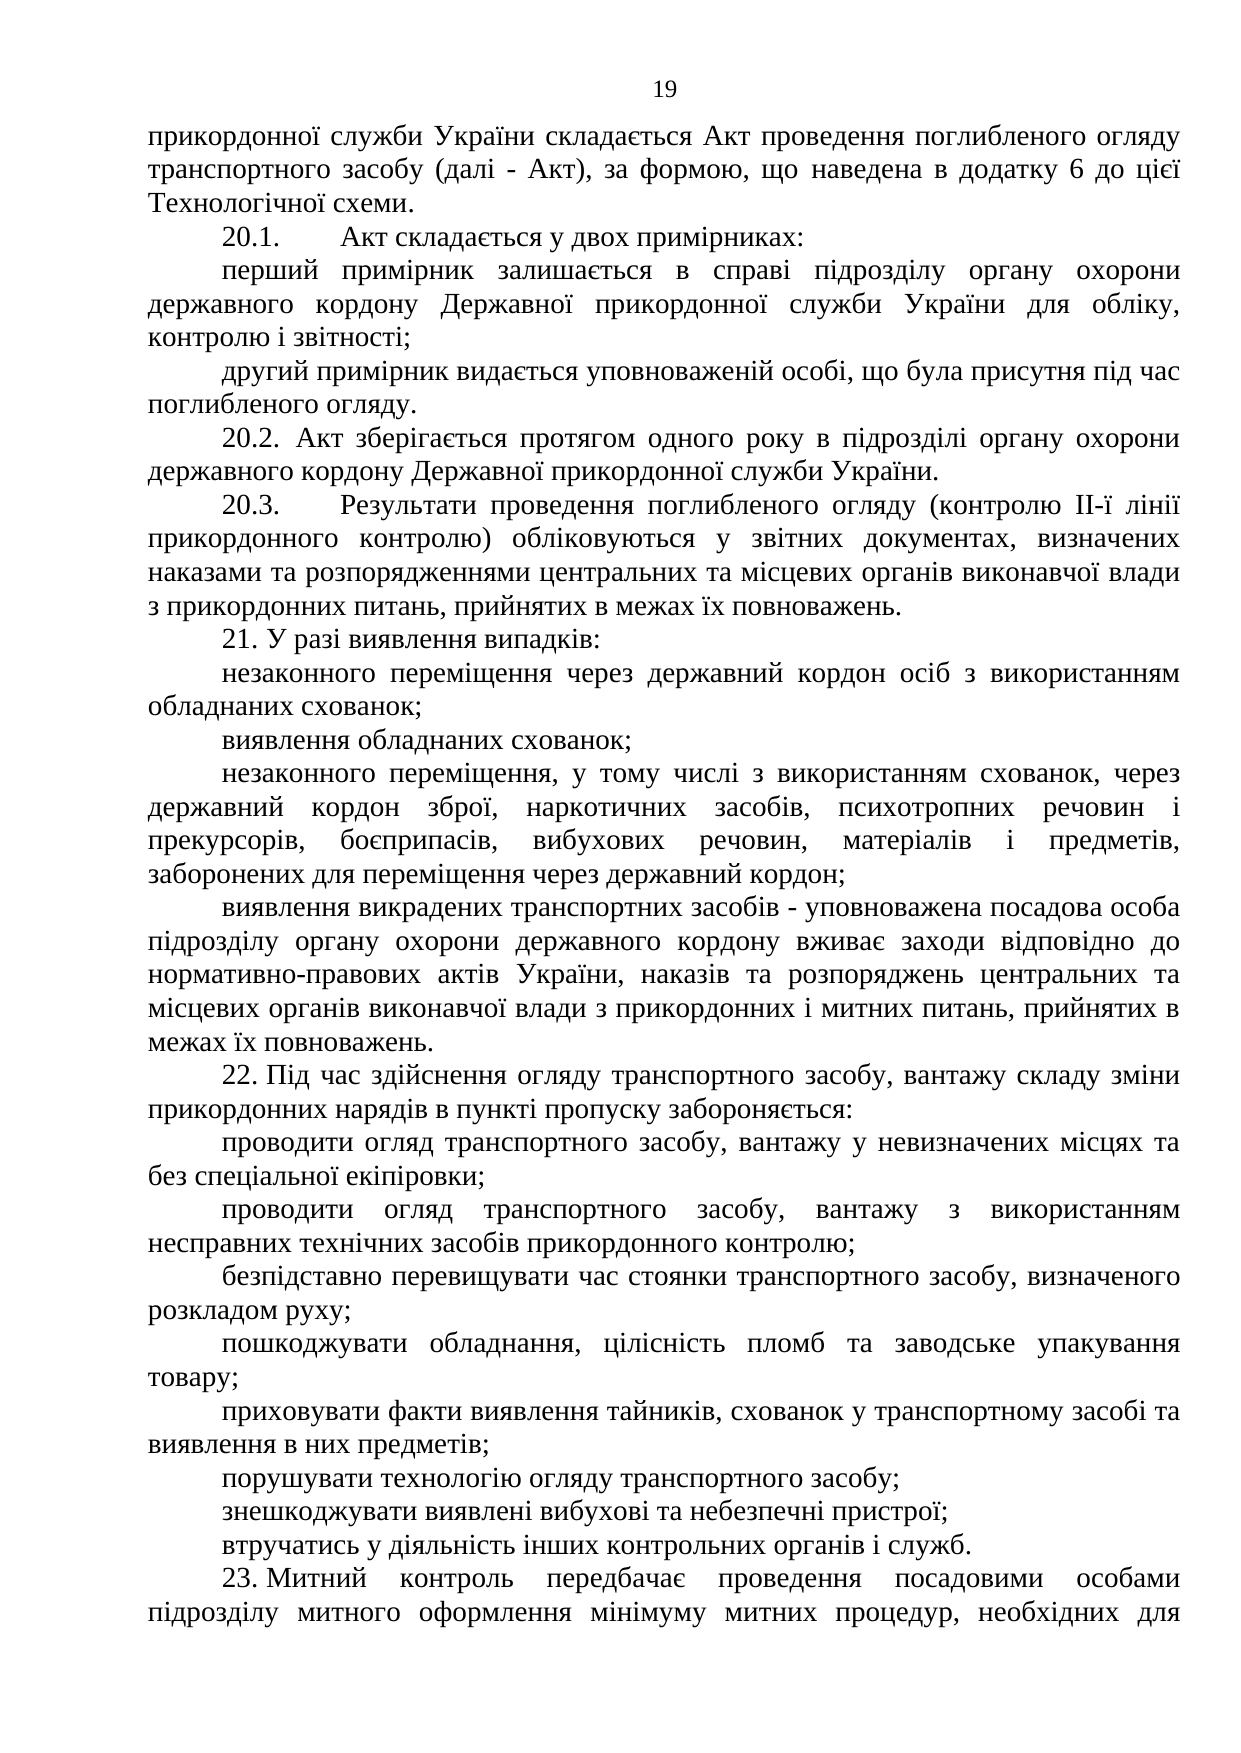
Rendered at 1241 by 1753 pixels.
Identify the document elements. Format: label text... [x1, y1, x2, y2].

text другий примірник видається уповноваженій особі, що була присутня під час поглибленого огляду. [148, 353, 1181, 420]
text незаконного переміщення, у тому числі з використанням схованок, через державний кордон зброї, наркотичних засобів, психотропних речовин і прекурсорів, боєприпасів, вибухових речовин, матеріалів і предметів, заборонених для переміщення через державний кордон; [148, 755, 1181, 889]
text втручатись у діяльність інших контрольних органів і служб. [148, 1527, 1181, 1560]
text приховувати факти виявлення тайників, схованок у транспортному засобі та виявлення в них предметів; [148, 1393, 1181, 1460]
list Під час здійснення огляду транспортного засобу, вантажу складу зміни прикордонних нарядів в пункті пропуску забороняється: [148, 1057, 1181, 1124]
list Акт складається у двох примірниках: [148, 219, 1181, 252]
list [148, 1560, 1181, 1627]
list Акт зберігається протягом одного року в підрозділі органу охорони державного кордону Державної прикордонної служби України. [148, 420, 1181, 487]
text незаконного переміщення через державний кордон осіб з використанням обладнаних схованок; [148, 655, 1181, 722]
text знешкоджувати виявлені вибухові та небезпечні пристрої; [148, 1493, 1181, 1527]
text порушувати технологію огляду транспортного засобу; [148, 1460, 1181, 1493]
text безпідставно перевищувати час стоянки транспортного засобу, визначеного розкладом руху; [148, 1258, 1181, 1326]
list У разі виявлення випадків: [148, 621, 1181, 655]
text проводити огляд транспортного засобу, вантажу у невизначених місцях та без спеціальної екіпіровки; [148, 1124, 1181, 1191]
text проводити огляд транспортного засобу, вантажу з використанням несправних технічних засобів прикордонного контролю; [148, 1191, 1181, 1258]
text перший примірник залишається в справі підрозділу органу охорони державного кордону Державної прикордонної служби України для обліку, контролю і звітності; [148, 252, 1181, 353]
text виявлення викрадених транспортних засобів - уповноважена посадова особа підрозділу органу охорони державного кордону вживає заходи відповідно до нормативно-правових актів України, наказів та розпоряджень центральних та місцевих органів виконавчої влади з прикордонних і митних питань, прийнятих в межах їх повноважень. [148, 889, 1181, 1057]
text пошкоджувати обладнання, цілісність пломб та заводське упакування товару; [148, 1326, 1181, 1393]
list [148, 118, 1181, 219]
text виявлення обладнаних схованок; [148, 722, 1181, 755]
list Результати проведення поглибленого огляду (контролю II-ї лінії прикордонного контролю) обліковуються у звітних документах, визначених наказами та розпорядженнями центральних та місцевих органів виконавчої влади з прикордонних питань, прийнятих в межах їх повноважень. [148, 487, 1181, 621]
